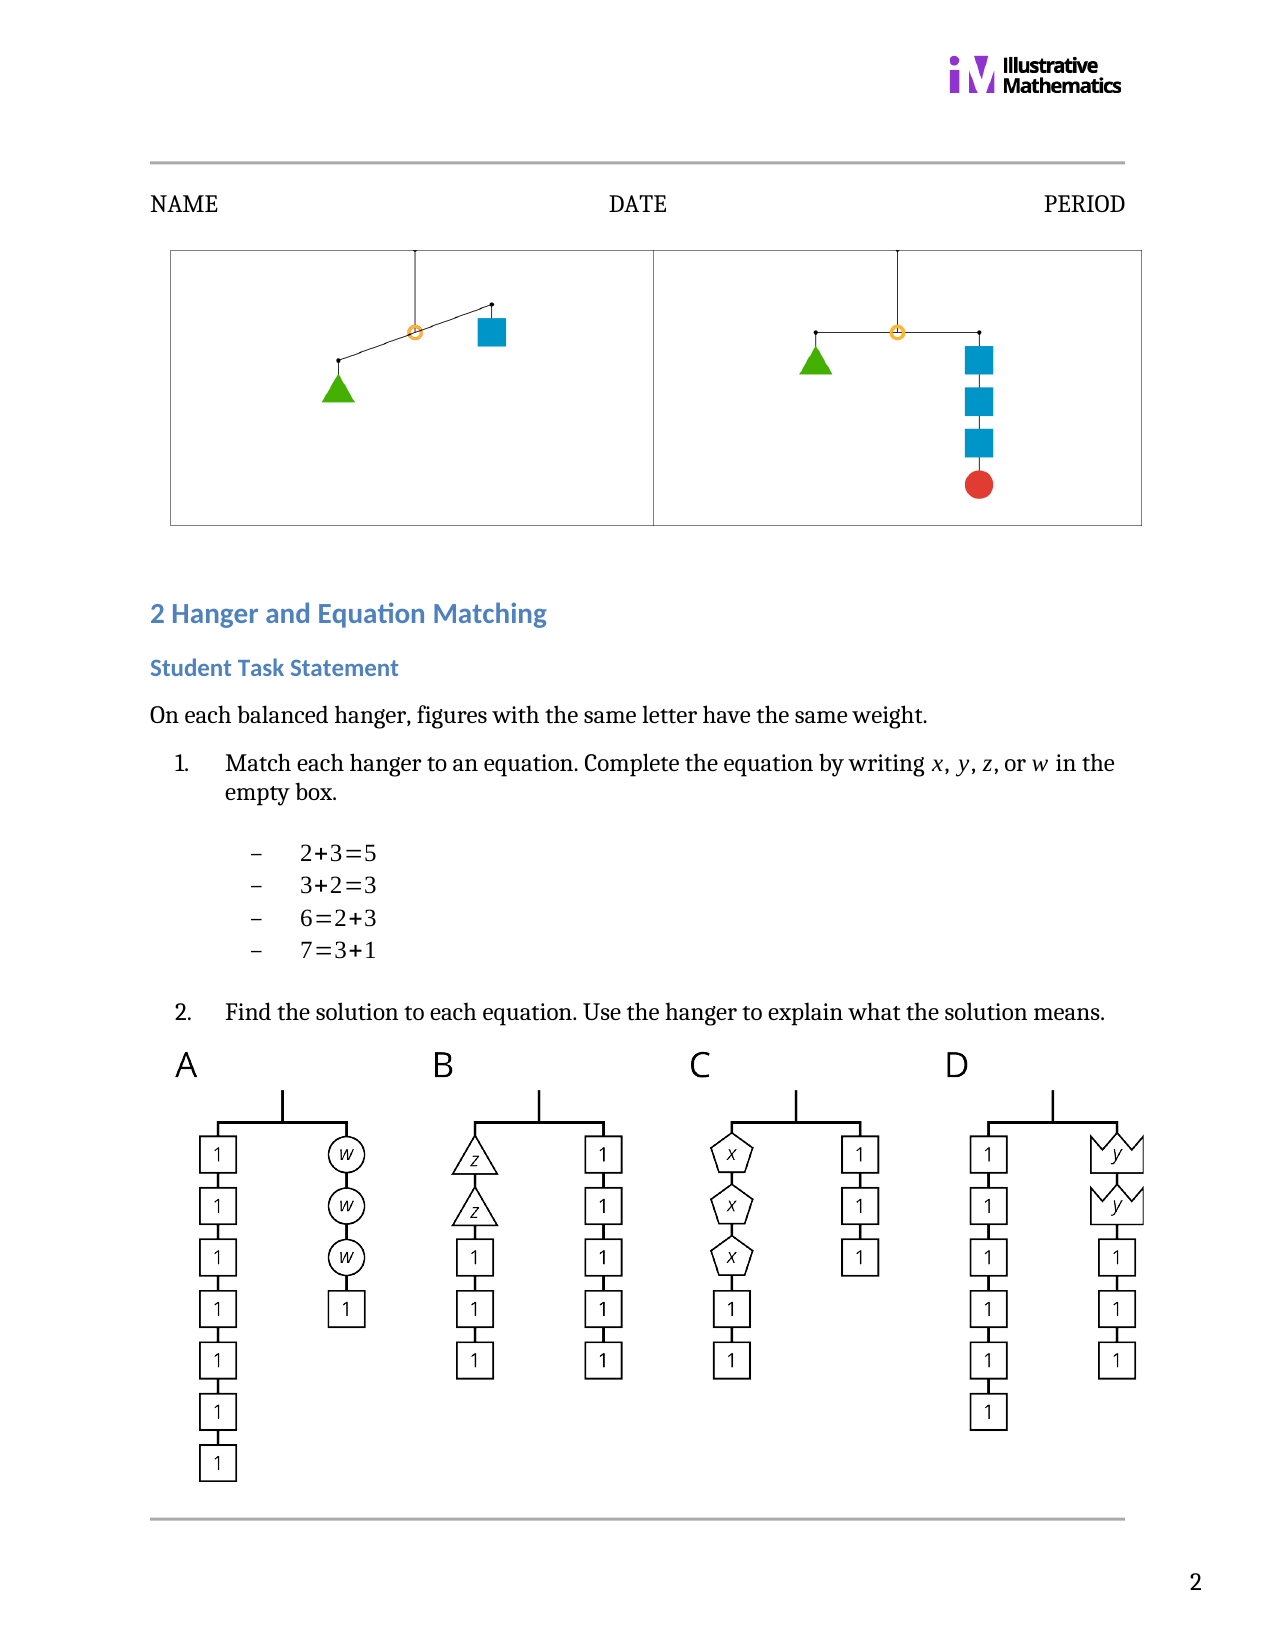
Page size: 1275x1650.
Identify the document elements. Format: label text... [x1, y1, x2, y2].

subtitle 2 Hanger and Equation Matching [150, 596, 1125, 631]
list Find the solution to each equation. Use the hanger to explain what the solution means. [175, 998, 1125, 1026]
list Match each hanger to an equation. Complete the equation by writing , , , or in the empty box. [175, 749, 1125, 835]
picture [168, 247, 1144, 528]
text On each balanced hanger, figures with the same letter have the same weight. [150, 701, 1125, 730]
picture [168, 1045, 1144, 1482]
picture [949, 55, 1121, 93]
subtitle Student Task Statement [150, 652, 1125, 683]
